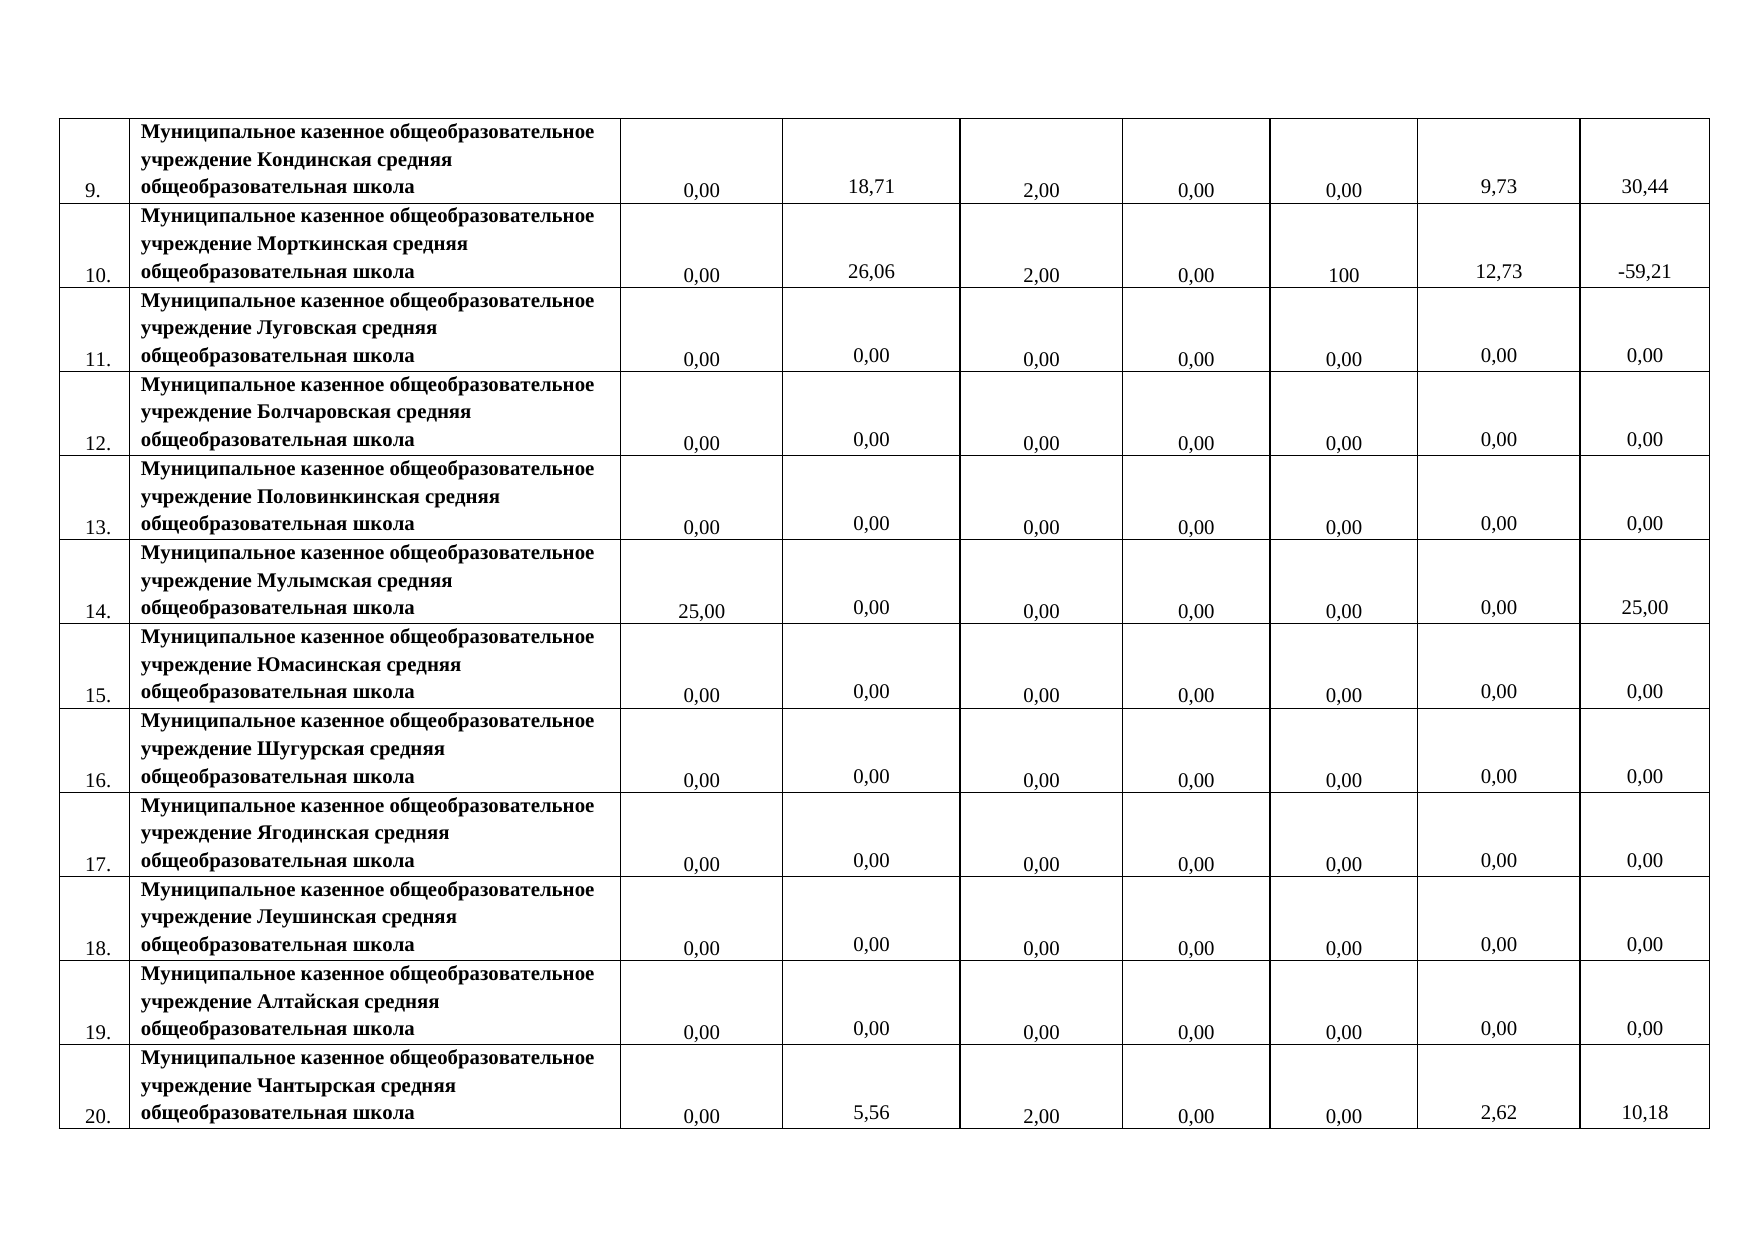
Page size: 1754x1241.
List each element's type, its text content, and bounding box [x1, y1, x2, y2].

table_cell 2,62 [1418, 1045, 1579, 1128]
table_cell 0,00 [1418, 456, 1579, 539]
table_cell 0,00 [783, 624, 959, 707]
table_cell 0,00 [1581, 793, 1709, 876]
table_cell Муниципальное казенное общеобразовательное учреждение Чантырская средняя общеобразовательная школа [130, 1045, 620, 1128]
table_cell Муниципальное казенное общеобразовательное учреждение Шугурская средняя общеобразовательная школа [130, 709, 620, 792]
table_cell 0,00 [1123, 961, 1269, 1044]
table_cell [60, 540, 129, 623]
table_cell 0,00 [783, 372, 959, 455]
table_cell 0,00 [1271, 540, 1417, 623]
table_cell 0,00 [961, 793, 1122, 876]
table_cell Муниципальное казенное общеобразовательное учреждение Половинкинская средняя общеобразовательная школа [130, 456, 620, 539]
table_cell 12,73 [1418, 204, 1579, 287]
table_cell 0,00 [1123, 877, 1269, 960]
table_cell 0,00 [1271, 456, 1417, 539]
table_cell 100 [1271, 204, 1417, 287]
table_cell Муниципальное казенное общеобразовательное учреждение Луговская средняя общеобразовательная школа [130, 288, 620, 371]
table_cell 2,00 [961, 1045, 1122, 1128]
table_cell 0,00 [1123, 624, 1269, 707]
table_cell 0,00 [1271, 1045, 1417, 1128]
table_cell 26,06 [783, 204, 959, 287]
table_cell 0,00 [961, 877, 1122, 960]
table_cell 0,00 [1123, 709, 1269, 792]
table_cell 0,00 [1581, 877, 1709, 960]
table_cell 0,00 [1123, 204, 1269, 287]
table_cell 0,00 [1123, 1045, 1269, 1128]
table_cell 0,00 [961, 288, 1122, 371]
table_cell 0,00 [1581, 709, 1709, 792]
table_cell 0,00 [783, 961, 959, 1044]
table_cell 0,00 [783, 877, 959, 960]
table_cell 0,00 [621, 1045, 782, 1128]
table_cell Муниципальное казенное общеобразовательное учреждение Морткинская средняя общеобразовательная школа [130, 204, 620, 287]
table_cell 0,00 [621, 709, 782, 792]
table_cell 0,00 [1123, 793, 1269, 876]
table_cell Муниципальное казенное общеобразовательное учреждение Кондинская средняя общеобразовательная школа [130, 119, 620, 202]
table_cell 0,00 [1581, 624, 1709, 707]
table_cell 10,18 [1581, 1045, 1709, 1128]
table_cell Муниципальное казенное общеобразовательное учреждение Юмасинская средняя общеобразовательная школа [130, 624, 620, 707]
table_cell 0,00 [621, 288, 782, 371]
table_cell Муниципальное казенное общеобразовательное учреждение Болчаровская средняя общеобразовательная школа [130, 372, 620, 455]
table_cell Муниципальное казенное общеобразовательное учреждение Леушинская средняя общеобразовательная школа [130, 877, 620, 960]
table_cell 0,00 [1123, 372, 1269, 455]
table_cell 0,00 [1271, 372, 1417, 455]
table_cell 0,00 [961, 456, 1122, 539]
table_cell 0,00 [621, 877, 782, 960]
table_cell [60, 204, 129, 287]
table_cell 0,00 [621, 372, 782, 455]
table_cell 0,00 [783, 793, 959, 876]
table_cell 0,00 [621, 456, 782, 539]
table_cell Муниципальное казенное общеобразовательное учреждение Алтайская средняя общеобразовательная школа [130, 961, 620, 1044]
table_cell 0,00 [1418, 877, 1579, 960]
table_cell 0,00 [1271, 624, 1417, 707]
table_cell 25,00 [1581, 540, 1709, 623]
table_cell 0,00 [783, 709, 959, 792]
table_cell [60, 119, 129, 202]
table_cell 0,00 [621, 624, 782, 707]
table_cell 0,00 [1271, 793, 1417, 876]
table_cell Муниципальное казенное общеобразовательное учреждение Мулымская средняя общеобразовательная школа [130, 540, 620, 623]
table_cell [60, 456, 129, 539]
table_cell 0,00 [1271, 119, 1417, 202]
table_cell 0,00 [1123, 456, 1269, 539]
table_cell 9,73 [1418, 119, 1579, 202]
table_cell 0,00 [783, 456, 959, 539]
table_cell 0,00 [1418, 624, 1579, 707]
table_cell 0,00 [621, 793, 782, 876]
table_cell 0,00 [1123, 288, 1269, 371]
table_cell 0,00 [1418, 793, 1579, 876]
table_cell Муниципальное казенное общеобразовательное учреждение Ягодинская средняя общеобразовательная школа [130, 793, 620, 876]
table_cell 0,00 [1581, 288, 1709, 371]
table_cell 0,00 [1271, 709, 1417, 792]
table_cell 0,00 [1581, 961, 1709, 1044]
table_cell [60, 793, 129, 876]
table_cell 5,56 [783, 1045, 959, 1128]
table_cell 0,00 [961, 709, 1122, 792]
table_cell 0,00 [783, 288, 959, 371]
table_cell 0,00 [961, 540, 1122, 623]
table_cell 0,00 [1271, 288, 1417, 371]
table_cell 2,00 [961, 204, 1122, 287]
table_cell 0,00 [961, 372, 1122, 455]
table_cell 0,00 [961, 624, 1122, 707]
table_cell 0,00 [621, 204, 782, 287]
table_cell 0,00 [1581, 372, 1709, 455]
table_cell [60, 961, 129, 1044]
table_cell 0,00 [961, 961, 1122, 1044]
table_cell 0,00 [1418, 288, 1579, 371]
table_cell [60, 877, 129, 960]
table_cell [60, 624, 129, 707]
table_cell 0,00 [1581, 456, 1709, 539]
table_cell 0,00 [621, 961, 782, 1044]
table_cell 0,00 [1418, 709, 1579, 792]
table_cell 0,00 [1418, 372, 1579, 455]
table_cell 0,00 [1418, 540, 1579, 623]
table_cell [60, 1045, 129, 1128]
table_cell 0,00 [1418, 961, 1579, 1044]
table_cell [60, 372, 129, 455]
table_cell 2,00 [961, 119, 1122, 202]
table_cell 0,00 [1271, 877, 1417, 960]
table_cell [60, 709, 129, 792]
table_cell 30,44 [1581, 119, 1709, 202]
table_cell -59,21 [1581, 204, 1709, 287]
table_cell 0,00 [621, 119, 782, 202]
table_cell 0,00 [1123, 119, 1269, 202]
table_cell 18,71 [783, 119, 959, 202]
table_cell 0,00 [1123, 540, 1269, 623]
table_cell 0,00 [783, 540, 959, 623]
table_cell [60, 288, 129, 371]
table_cell 0,00 [1271, 961, 1417, 1044]
table_cell 25,00 [621, 540, 782, 623]
